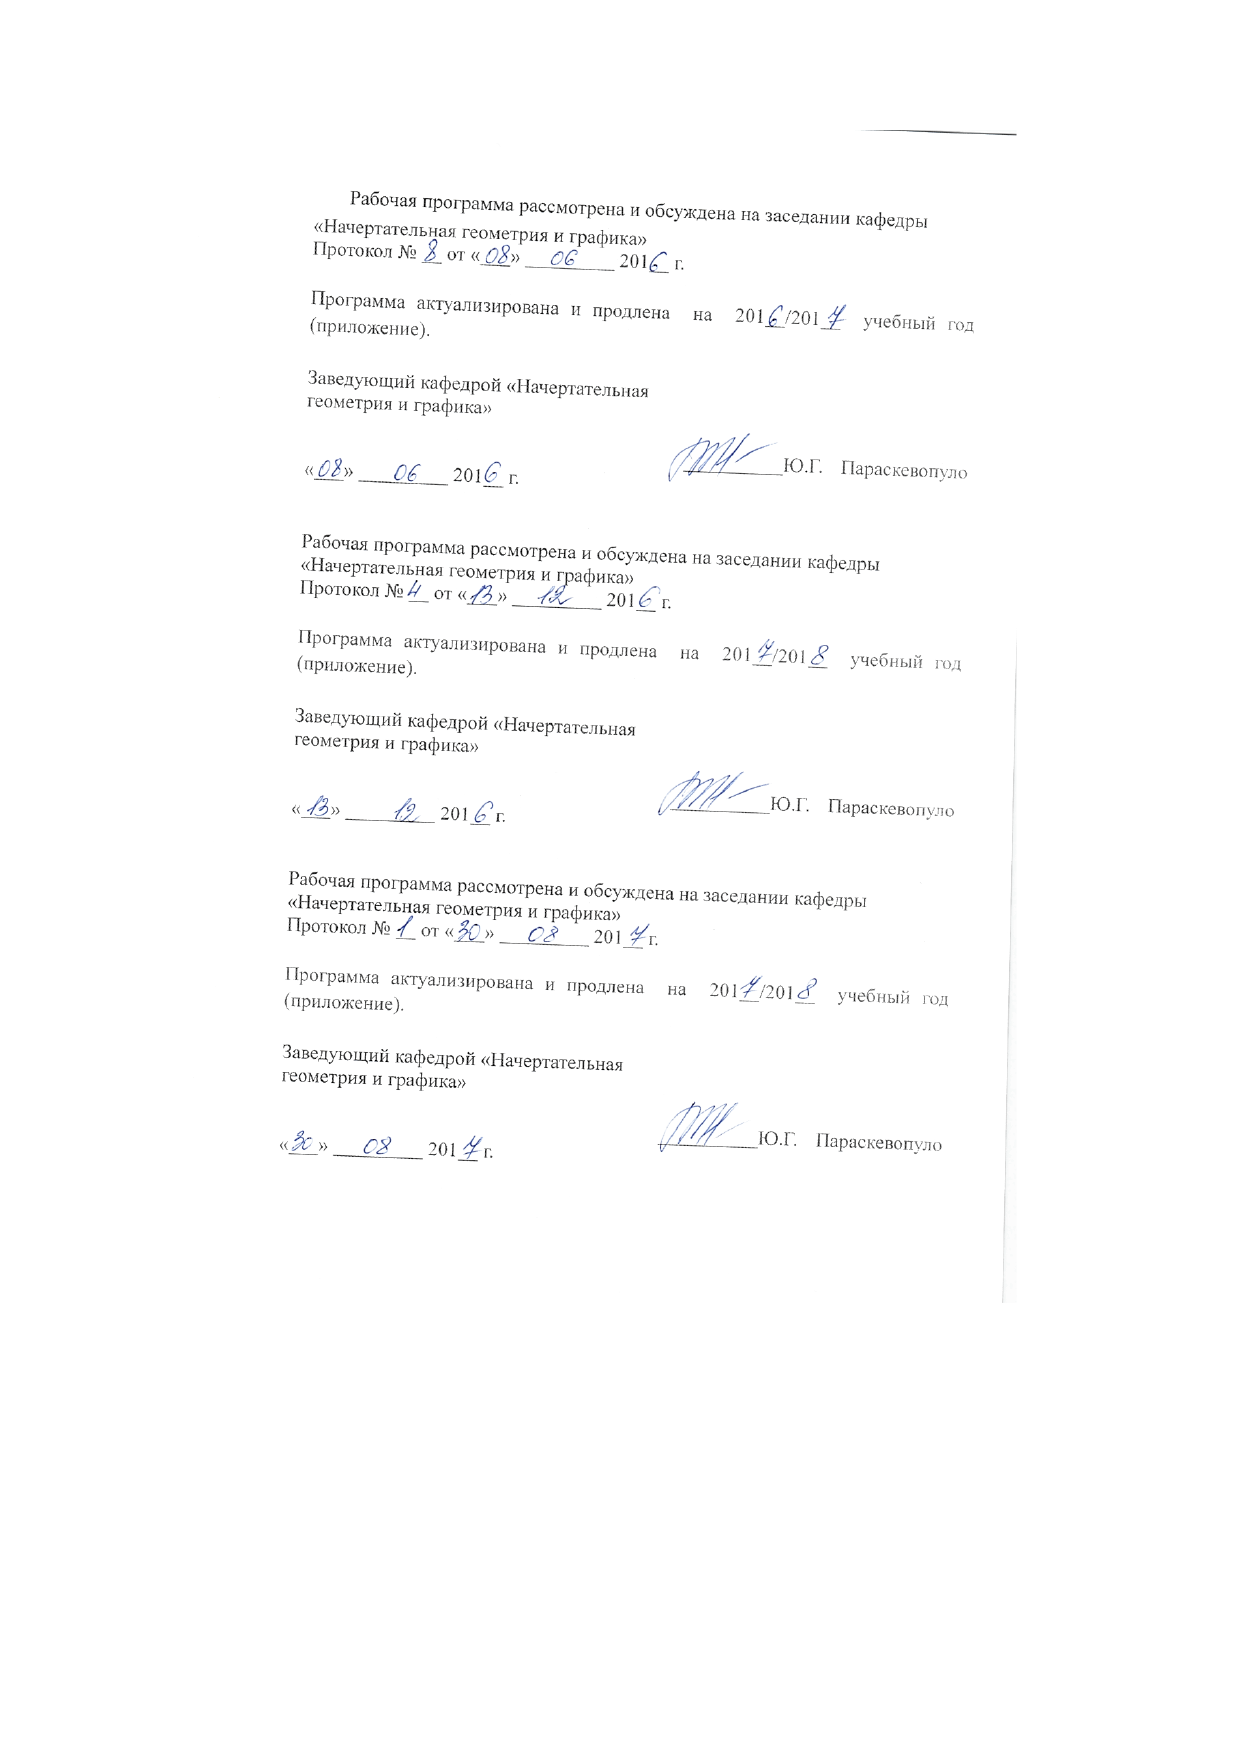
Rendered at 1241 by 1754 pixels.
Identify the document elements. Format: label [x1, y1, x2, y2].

picture [177, 118, 1023, 1317]
